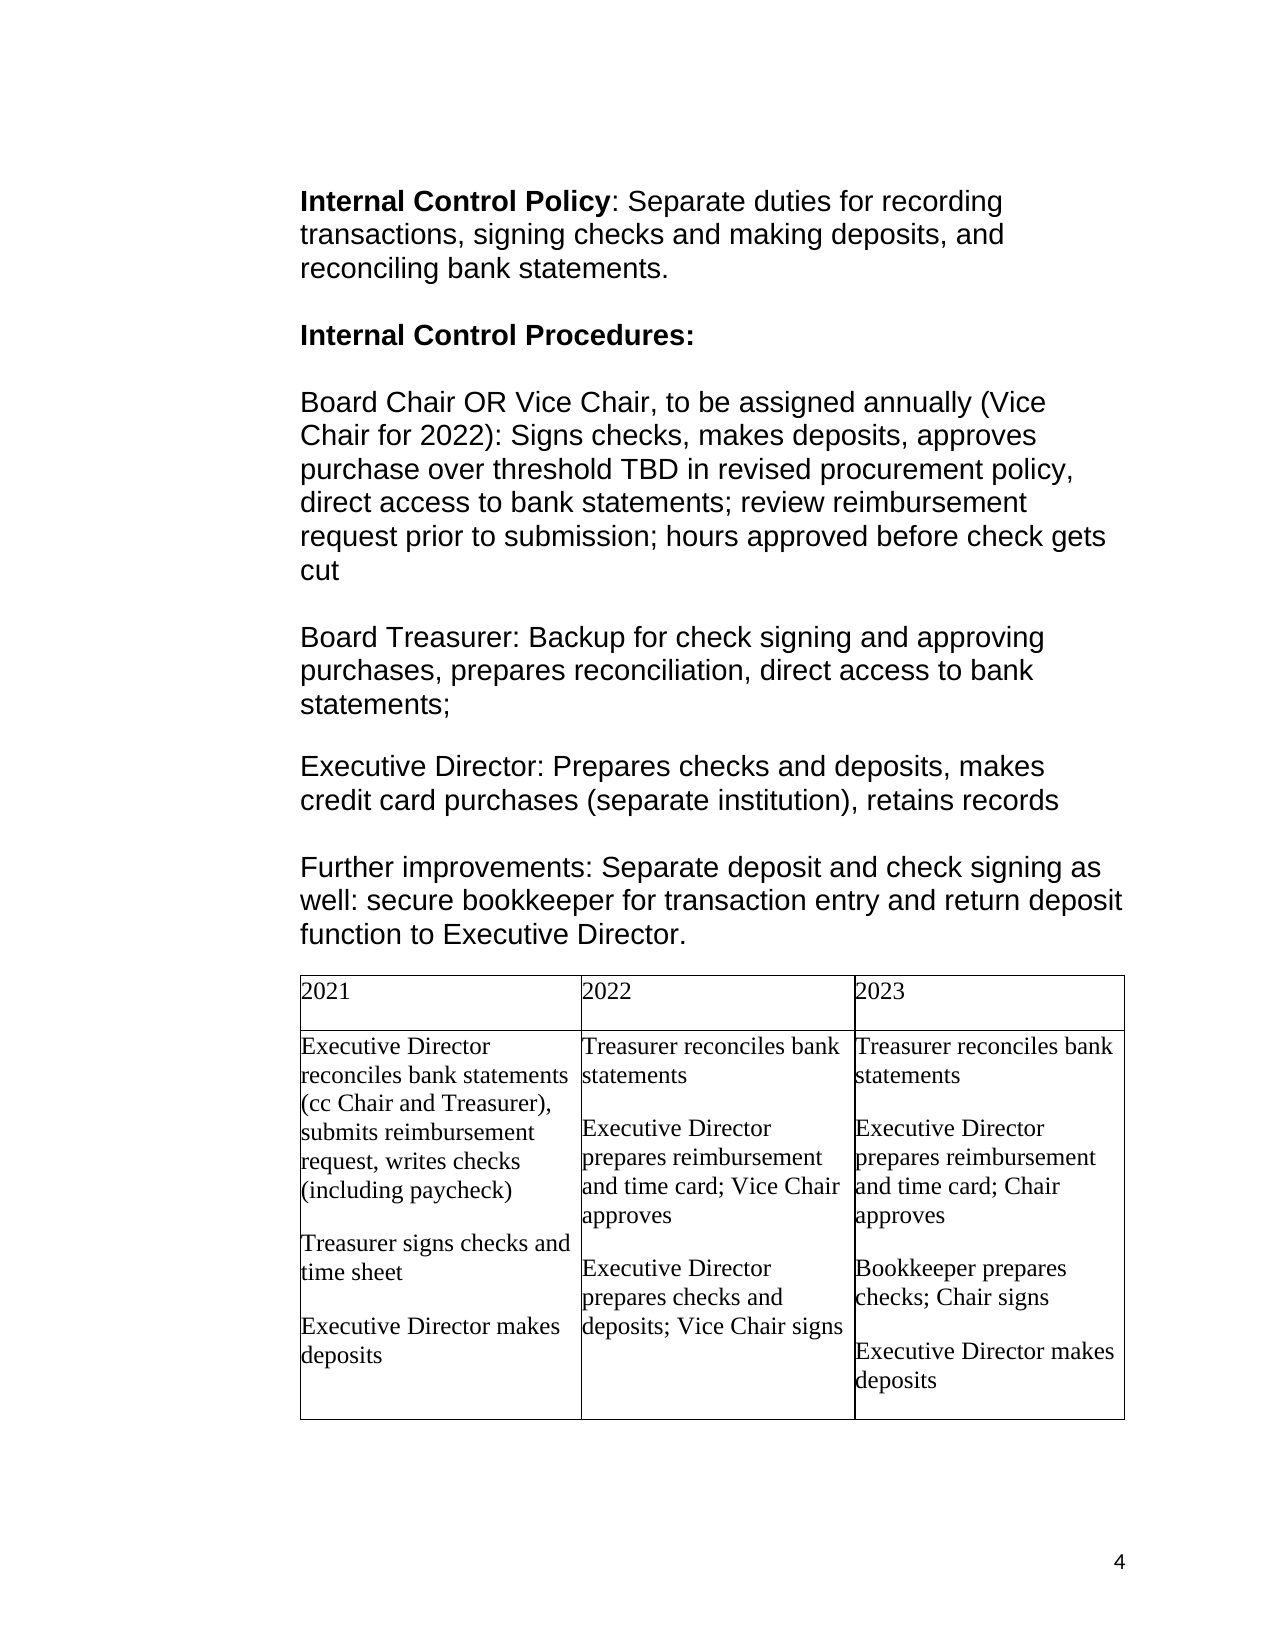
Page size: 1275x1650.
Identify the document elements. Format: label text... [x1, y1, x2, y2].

table_header 2021 [301, 976, 581, 1030]
text Further improvements: Separate deposit and check signing as well: secure bookkeeper for transaction entry and return deposit function to Executive Director. [300, 816, 1125, 950]
table_cell Treasurer reconciles bank statements Executive Director prepares reimbursement and time card; Vice Chair approves Executive Director prepares checks and deposits; Vice Chair signs [582, 1031, 854, 1418]
table_header 2023 [856, 976, 1124, 1030]
text Internal Control Policy: Separate duties for recording transactions, signing checks and making deposits, and reconciling bank statements. [300, 183, 1125, 284]
text Internal Control Procedures: [300, 318, 1125, 351]
text Board Chair OR Vice Chair, to be assigned annually (Vice Chair for 2022): Signs checks, makes deposits, approves purchase over threshold TBD in revised procurement policy, direct access to bank statements; review reimbursement request prior to submission; hours approved before check gets cut Board Treasurer: Backup for check signing and approving purchases, prepares reconciliation, direct access to bank statements; [300, 385, 1125, 749]
table_cell Executive Director reconciles bank statements (cc Chair and Treasurer), submits reimbursement request, writes checks (including paycheck) Treasurer signs checks and time sheet Executive Director makes deposits [301, 1031, 581, 1418]
table_cell Treasurer reconciles bank statements Executive Director prepares reimbursement and time card; Chair approves Bookkeeper prepares checks; Chair signs Executive Director makes deposits [856, 1031, 1124, 1418]
text Executive Director: Prepares checks and deposits, makes credit card purchases (separate institution), retains records [225, 749, 1125, 816]
table_header 2022 [582, 976, 854, 1030]
